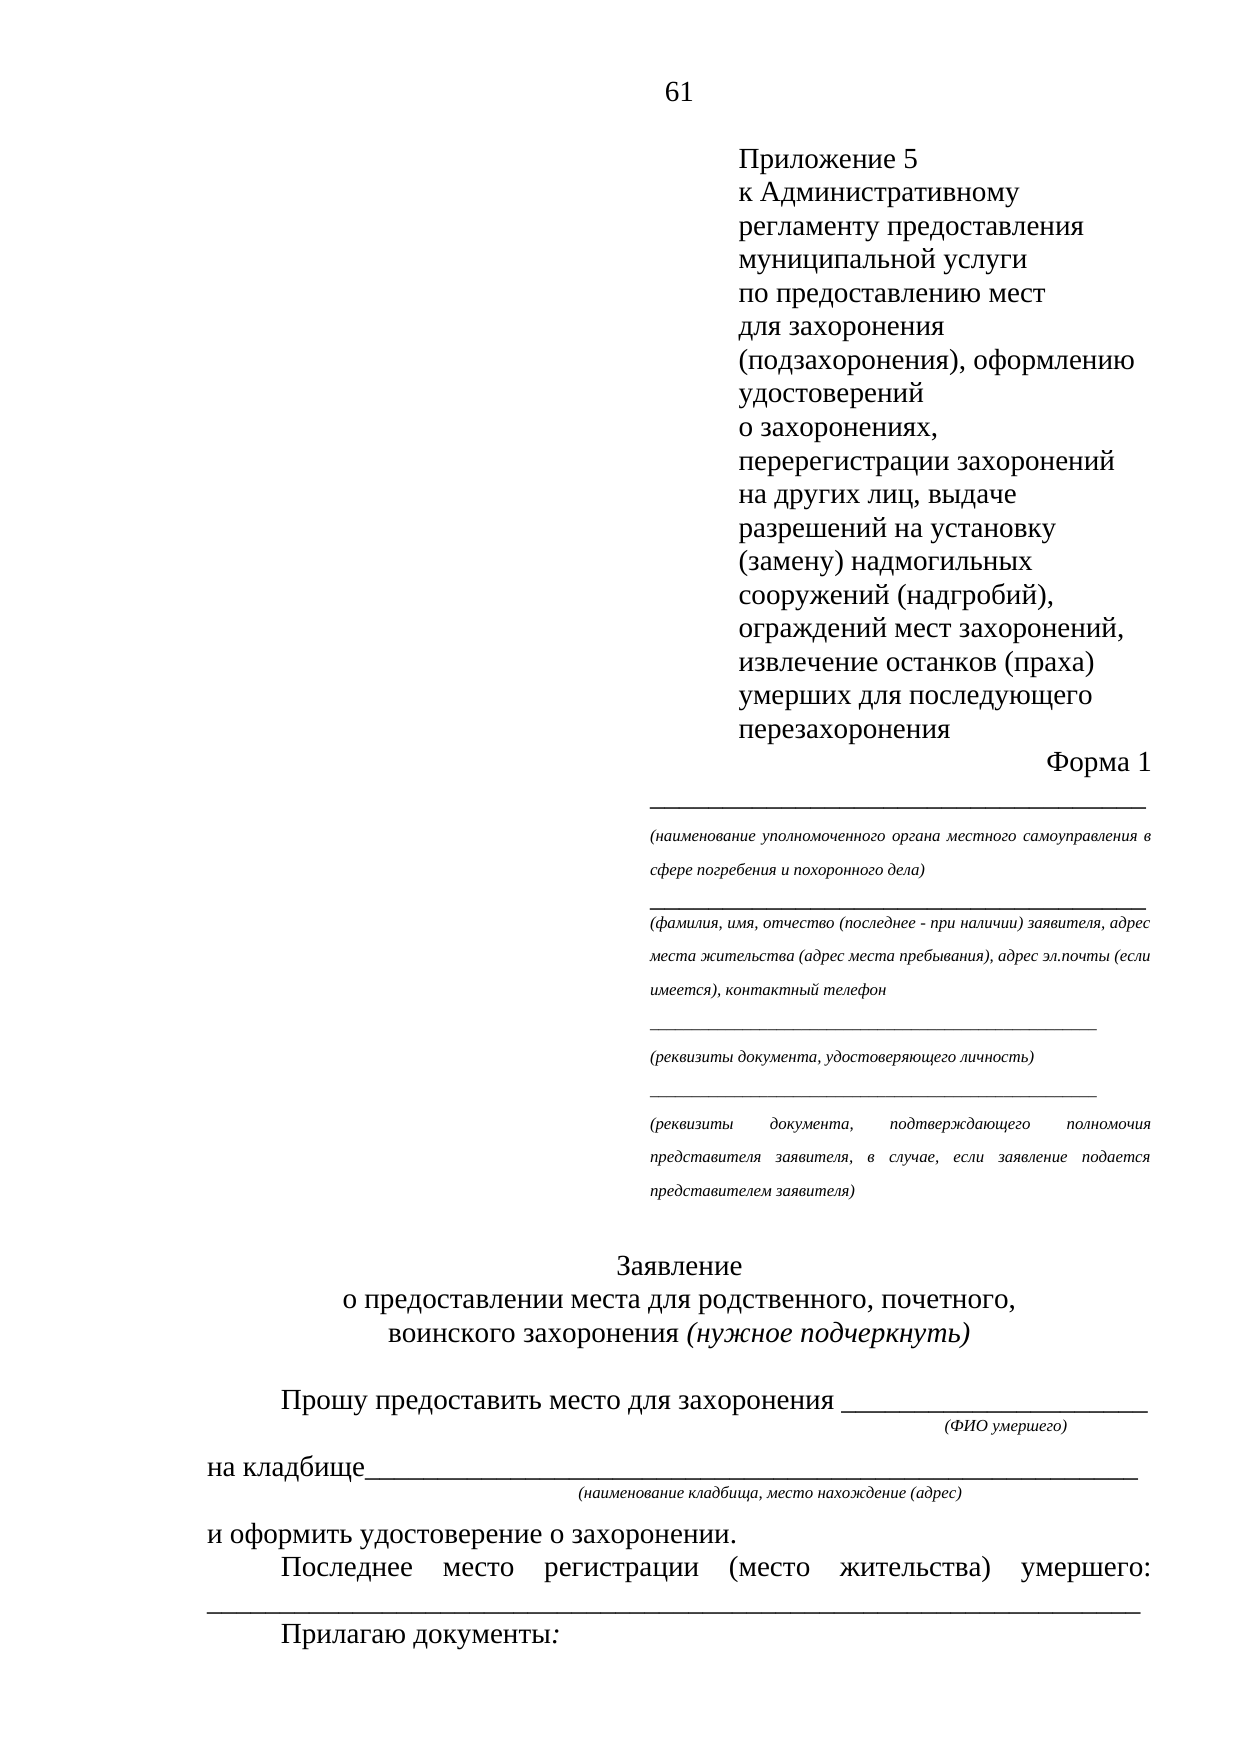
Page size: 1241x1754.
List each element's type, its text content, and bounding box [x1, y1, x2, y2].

text (реквизиты документа, удостоверяющего личность) [650, 1046, 1152, 1080]
text (наименование кладбища, место нахождение (адрес) [207, 1482, 1152, 1516]
text о предоставлении места для родственного, почетного, воинского захоронения (нужное подчеркнуть) [207, 1281, 1152, 1348]
text Форма 1 [738, 744, 1152, 778]
text Приложение 5 [738, 141, 1152, 174]
text (ФИО умершего) [871, 1415, 1152, 1449]
text __________________________________ (наименование уполномоченного органа местного самоуправления в сфере погребения и похоронного дела) [650, 778, 1152, 879]
text (реквизиты документа, подтверждающего полномочия представителя заявителя, в случае, если заявление подается представителем заявителя) [650, 1113, 1152, 1214]
text на кладбище_____________________________________________________ [207, 1449, 1152, 1482]
text Прилагаю документы: [207, 1617, 1152, 1650]
text Заявление [207, 1248, 1152, 1281]
text _____________________________________________________ [650, 1080, 1152, 1113]
text _____________________________________________________ [650, 1013, 1152, 1046]
text __________________________________ [650, 879, 1152, 912]
text Последнее место регистрации (место жительства) умершего: ________________________________________________________________ [207, 1549, 1152, 1617]
text к Административному регламенту предоставления муниципальной услуги по предоставлению мест для захоронения (подзахоронения), оформлению удостоверений о захоронениях, перерегистрации захоронений на других лиц, выдаче разрешений на установку (замену) надмогильных сооружений (надгробий), ограждений мест захоронений, извлечение останков (праха) умерших для последующего перезахоронения [738, 174, 1152, 744]
text и оформить удостоверение о захоронении. [207, 1516, 1152, 1549]
text (фамилия, имя, отчество (последнее - при наличии) заявителя, адрес места жительства (адрес места пребывания), адрес эл.почты (если имеется), контактный телефон [650, 912, 1152, 1013]
text Прошу предоставить место для захоронения _____________________ [281, 1382, 1152, 1415]
